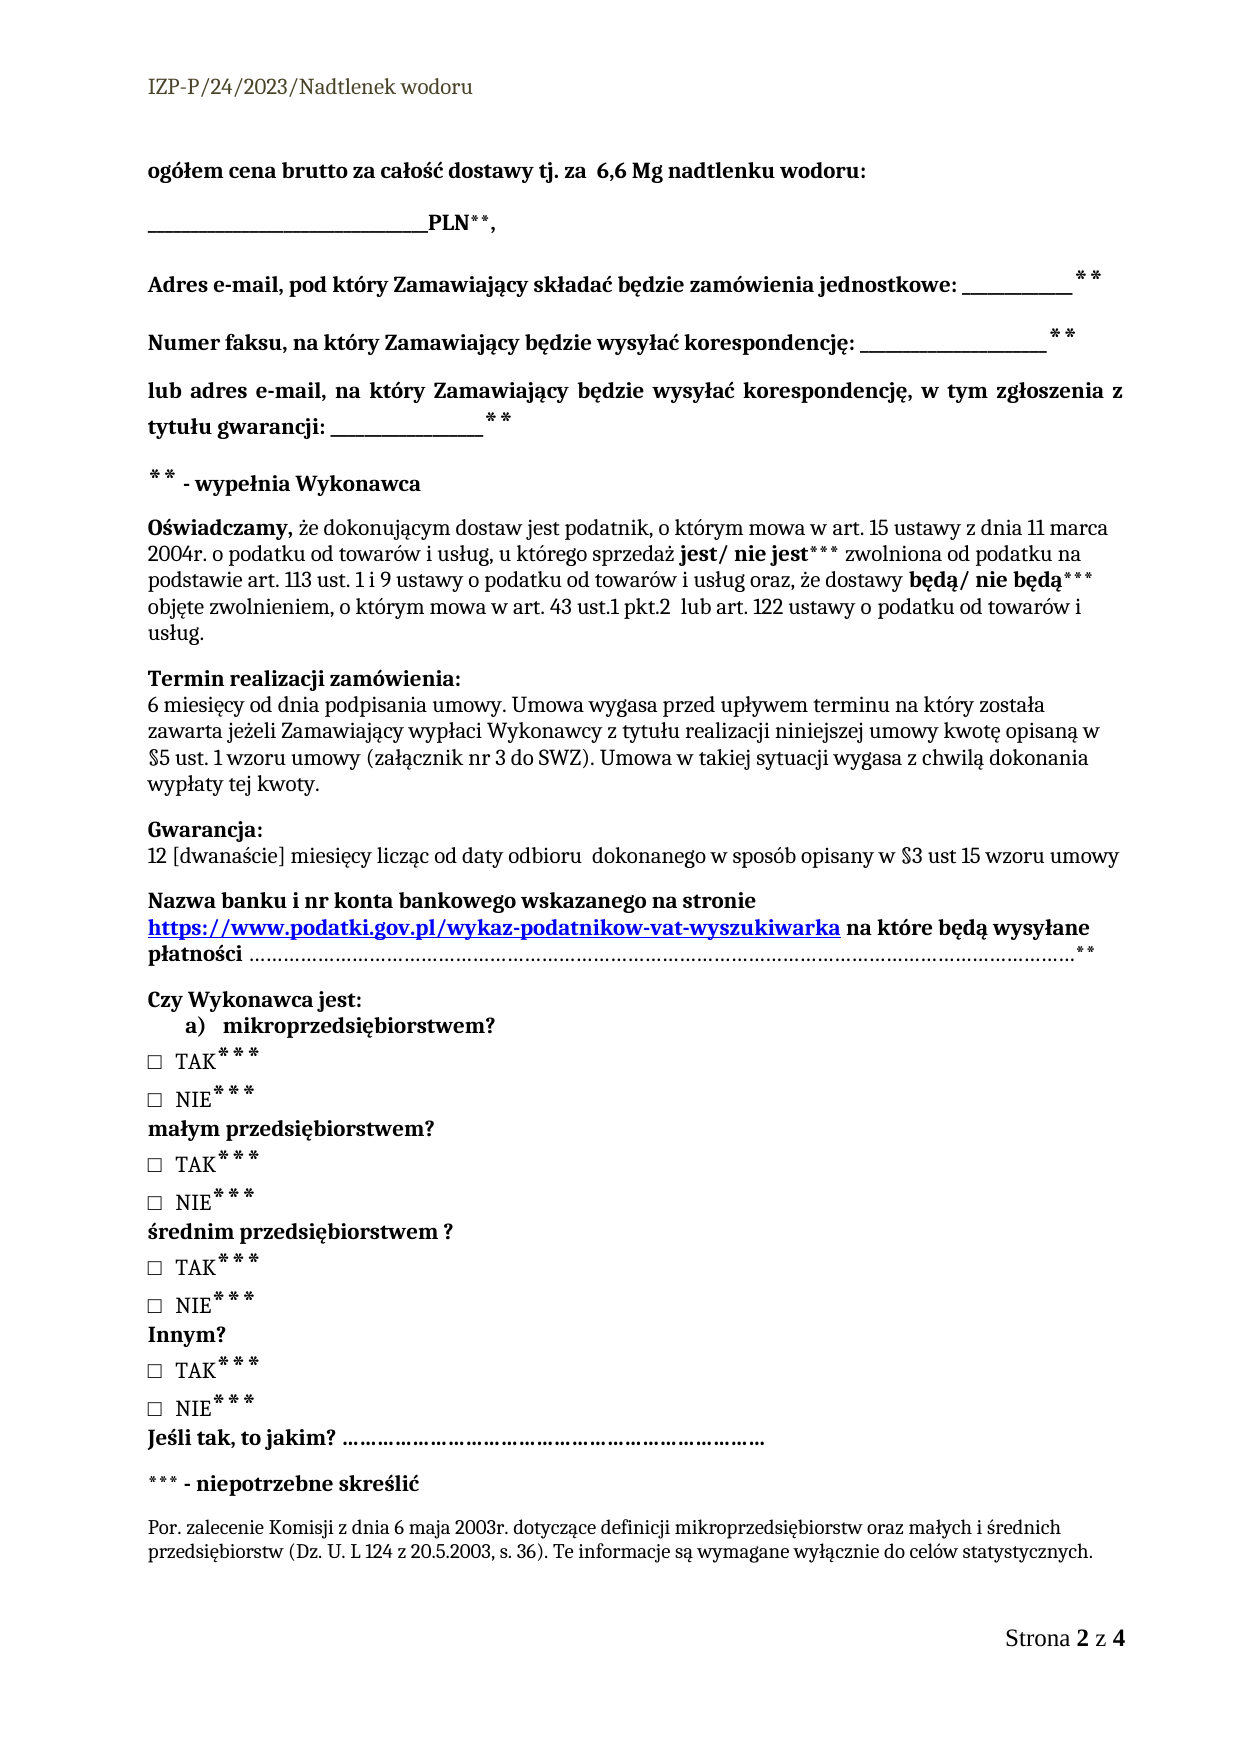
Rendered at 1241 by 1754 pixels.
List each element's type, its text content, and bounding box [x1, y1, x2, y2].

text □ NIE*** [148, 1181, 1125, 1219]
text Innym? [148, 1322, 1125, 1348]
text □ NIE*** [148, 1077, 1125, 1116]
text Gwarancja: [148, 816, 1125, 843]
text □ TAK*** [148, 1039, 1125, 1077]
text *** - niepotrzebne skreślić [148, 1470, 1125, 1497]
text Numer faksu, na który Zamawiający będzie wysyłać korespondencję: ______________________** [148, 320, 1125, 359]
text □ TAK*** [148, 1142, 1125, 1181]
list mikroprzedsiębiorstwem? [185, 1013, 1125, 1039]
text □ NIE*** [148, 1283, 1125, 1322]
text lub adres e-mail, na który Zamawiający będzie wysyłać korespondencję, w tym zgłoszenia z tytułu gwarancji: __________________** [148, 378, 1125, 443]
text □ NIE*** [148, 1387, 1125, 1425]
text Czy Wykonawca jest: [148, 986, 1125, 1013]
text □ TAK*** [148, 1245, 1125, 1283]
text średnim przedsiębiorstwem ? [148, 1219, 1125, 1245]
text □ TAK*** [148, 1348, 1125, 1387]
text 6 miesięcy od dnia podpisania umowy. Umowa wygasa przed upływem terminu na który została zawarta jeżeli Zamawiający wypłaci Wykonawcy z tytułu realizacji niniejszej umowy kwotę opisaną w §5 ust. 1 wzoru umowy (załącznik nr 3 do SWZ). Umowa w takiej sytuacji wygasa z chwilą dokonania wypłaty tej kwoty. [148, 692, 1125, 797]
text Jeśli tak, to jakim? ……………………………………………………………… [148, 1425, 1125, 1451]
text Termin realizacji zamówienia: [148, 665, 1125, 692]
text ** - wypełnia Wykonawca [148, 462, 1125, 500]
text ogółem cena brutto za całość dostawy tj. za 6,6 Mg nadtlenku wodoru: [148, 157, 1125, 184]
text _________________________________PLN**, [148, 210, 1125, 237]
text małym przedsiębiorstwem? [148, 1116, 1125, 1142]
text Nazwa banku i nr konta bankowego wskazanego na stronie https://www.podatki.gov.pl/wykaz-podatnikow-vat-wyszukiwarka na które będą wysyłane płatności ………………………………………………………………………………………………………………………………** [148, 888, 1125, 967]
text Adres e-mail, pod który Zamawiający składać będzie zamówienia jednostkowe: _____________** [148, 263, 1125, 301]
text Por. zalecenie Komisji z dnia 6 maja 2003r. dotyczące definicji mikroprzedsiębiorstw oraz małych i średnich przedsiębiorstw (Dz. U. L 124 z 20.5.2003, s. 36). Te informacje są wymagane wyłącznie do celów statystycznych. [148, 1516, 1125, 1564]
text 12 [dwanaście] miesięcy licząc od daty odbioru dokonanego w sposób opisany w §3 ust 15 wzoru umowy [148, 843, 1125, 869]
text Oświadczamy, że dokonującym dostaw jest podatnik, o którym mowa w art. 15 ustawy z dnia 11 marca 2004r. o podatku od towarów i usług, u którego sprzedaż jest/ nie jest*** zwolniona od podatku na podstawie art. 113 ust. 1 i 9 ustawy o podatku od towarów i usług oraz, że dostawy będą/ nie będą*** objęte zwolnieniem, o którym mowa w art. 43 ust.1 pkt.2 lub art. 122 ustawy o podatku od towarów i usług. [148, 514, 1125, 646]
